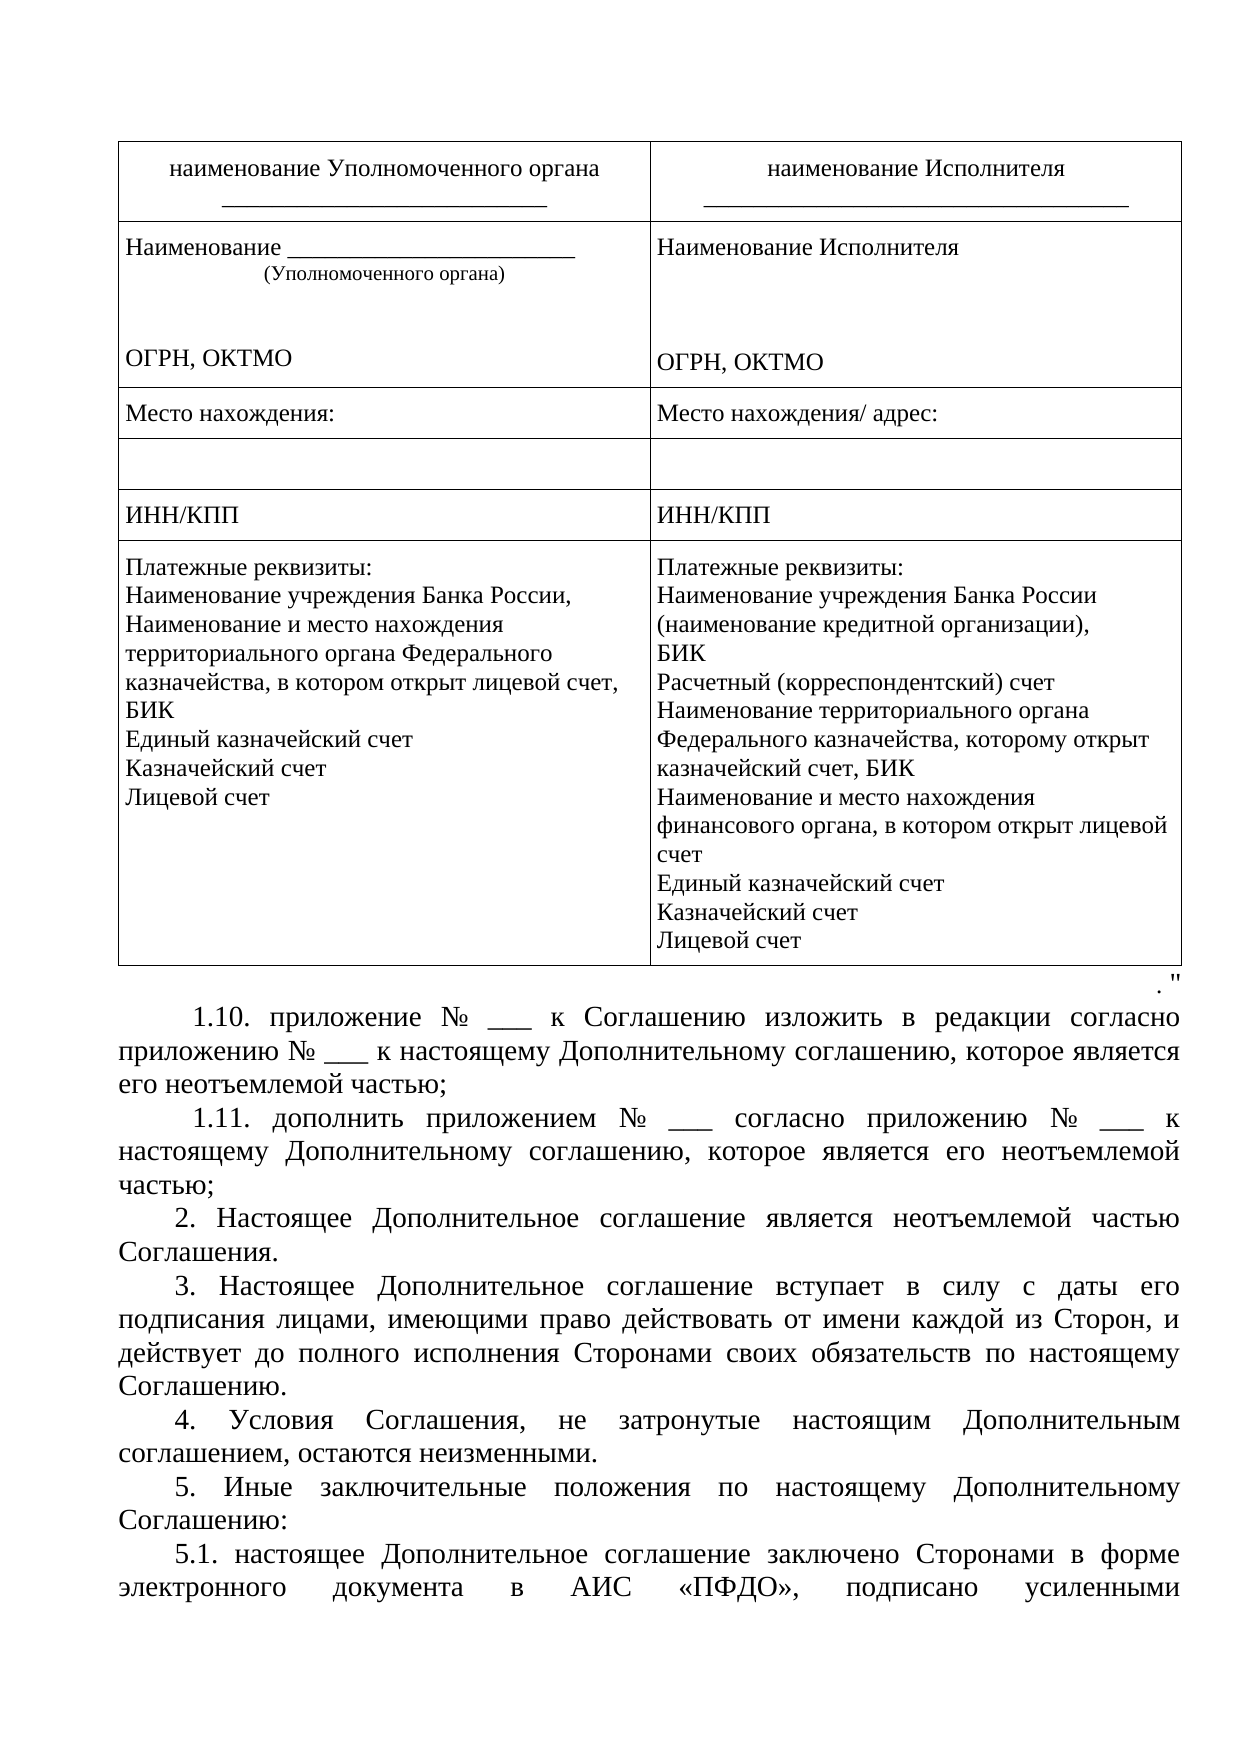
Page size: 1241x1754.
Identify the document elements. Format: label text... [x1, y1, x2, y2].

table_cell ИНН/КПП [119, 490, 650, 540]
text . " [118, 966, 1181, 999]
table_cell Наименование Исполнителя ОГРН, ОКТМО [651, 222, 1181, 387]
text 1.10. приложение № ___ к Соглашению изложить в редакции согласно приложению № ___ к настоящему Дополнительному соглашению, которое является его неотъемлемой частью; [118, 999, 1181, 1100]
text 4. Условия Соглашения, не затронутые настоящим Дополнительным соглашением, остаются неизменными. [118, 1402, 1181, 1469]
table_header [651, 142, 1181, 221]
table_cell [651, 439, 1181, 489]
table_cell ИНН/КПП [651, 490, 1181, 540]
table_cell [119, 439, 650, 489]
table_cell Наименование _______________________ (Уполномоченного органа) ОГРН, ОКТМО [119, 222, 650, 387]
text 1.11. дополнить приложением № ___ согласно приложению № ___ к настоящему Дополнительному соглашению, которое является его неотъемлемой частью; [118, 1100, 1181, 1201]
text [118, 1536, 1181, 1603]
table_cell Платежные реквизиты: Наименование учреждения Банка России, Наименование и место нахождения территориального органа Федерального казначейства, в котором открыт лицевой счет, БИК Единый казначейский счет Казначейский счет Лицевой счет [119, 541, 650, 965]
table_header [119, 142, 650, 221]
text 2. Настоящее Дополнительное соглашение является неотъемлемой частью Соглашения. [118, 1201, 1181, 1268]
table_cell Место нахождения/ адрес: [651, 388, 1181, 438]
table_cell Платежные реквизиты: Наименование учреждения Банка России (наименование кредитной организации), БИК Расчетный (корреспондентский) счет Наименование территориального органа Федерального казначейства, которому открыт казначейский счет, БИК Наименование и место нахождения финансового органа, в котором открыт лицевой счет Единый казначейский счет Казначейский счет Лицевой счет [651, 541, 1181, 965]
text 5. Иные заключительные положения по настоящему Дополнительному Соглашению: [118, 1469, 1181, 1536]
table_cell Место нахождения: [119, 388, 650, 438]
text 3. Настоящее Дополнительное соглашение вступает в силу с даты его подписания лицами, имеющими право действовать от имени каждой из Сторон, и действует до полного исполнения Сторонами своих обязательств по настоящему Соглашению. [118, 1268, 1181, 1402]
